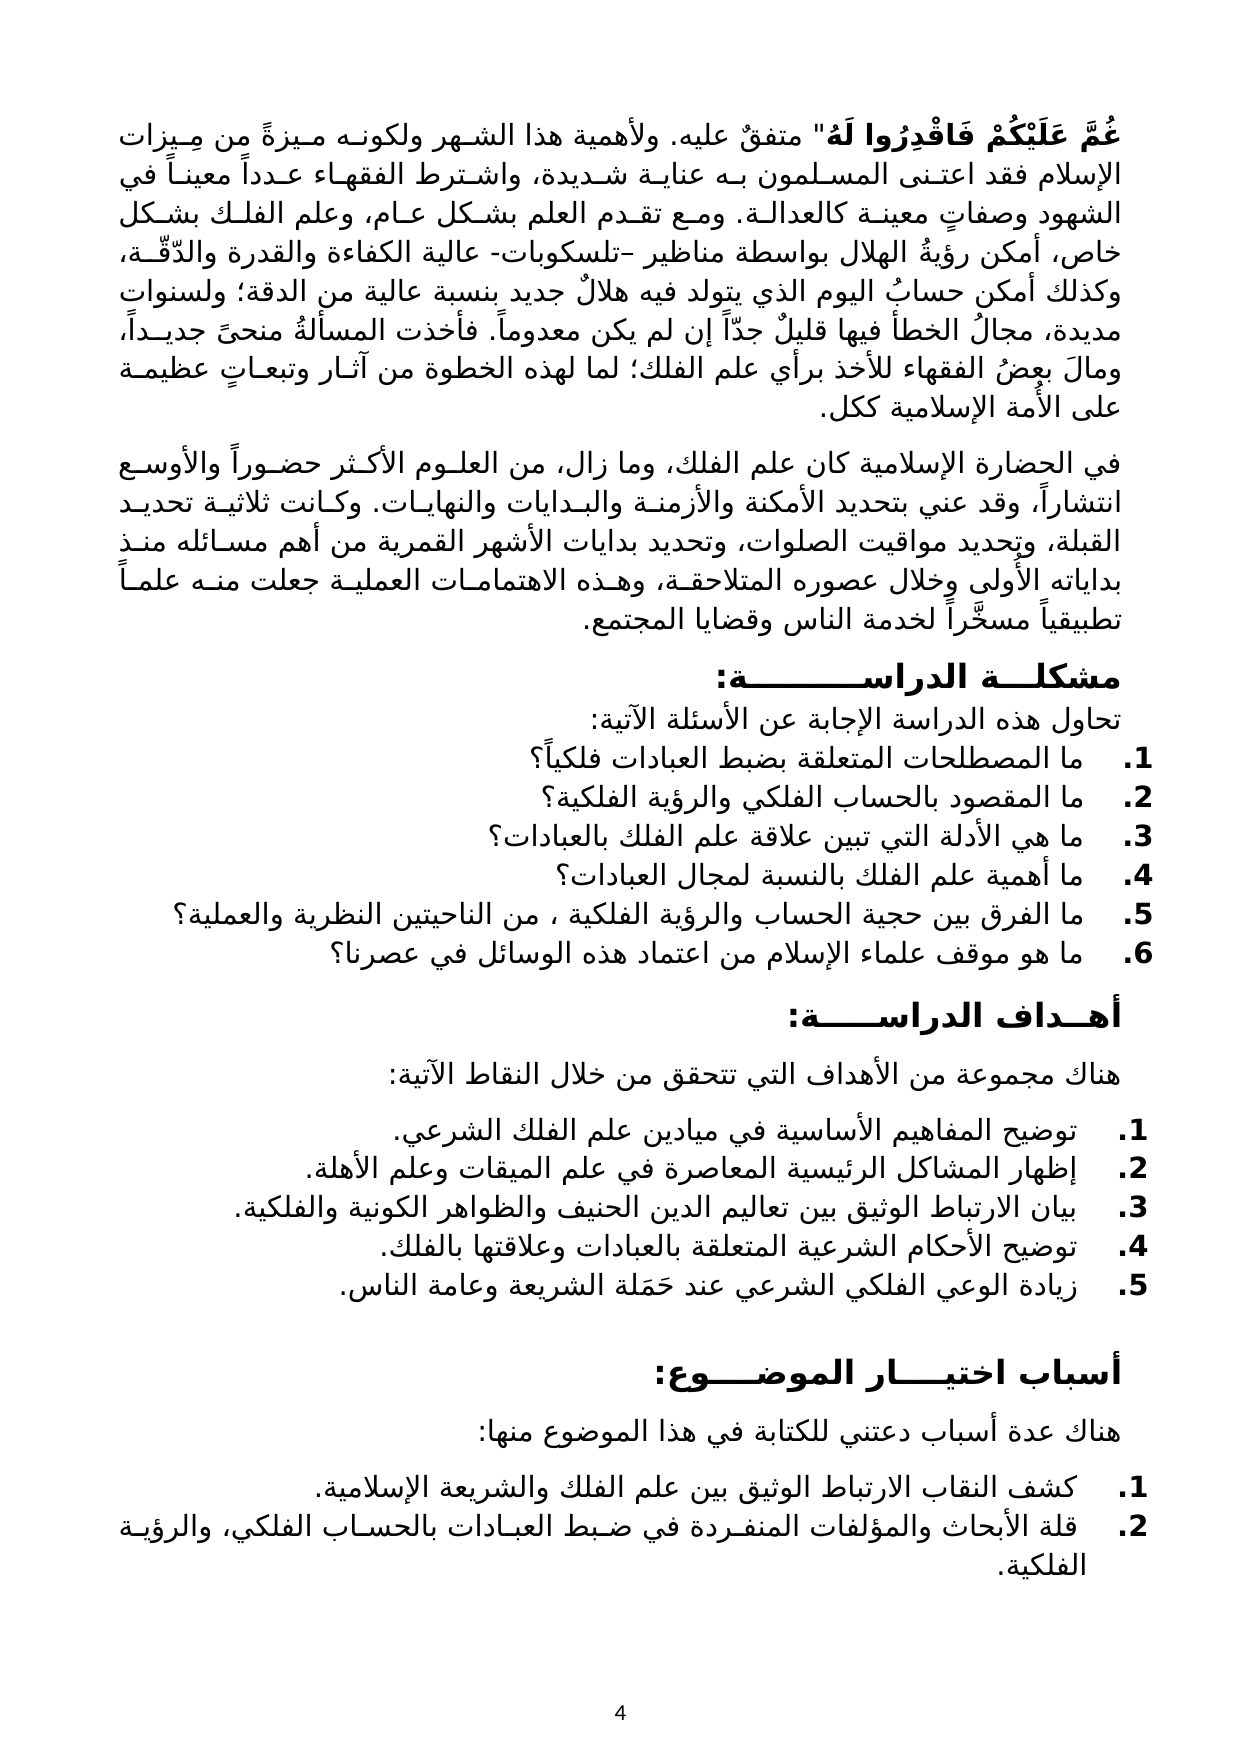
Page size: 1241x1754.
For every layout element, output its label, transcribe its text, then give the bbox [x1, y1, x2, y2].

list توضيح الأحكام الشرعية المتعلقة بالعبادات وعلاقتها بالفلك. [118, 1230, 1117, 1264]
list قلة الأبحاث والمؤلفات المنفردة في ضبط العبادات بالحساب الفلكي، والرؤية الفلكية. [118, 1509, 1117, 1582]
text في الحضارة الإسلامية كان علم الفلك، وما زال، من العلوم الأكثر حضوراً والأوسع انتشاراً، وقد عني بتحديد الأمكنة والأزمنة والبدايات والنهايات. وكانت ثلاثية تحديد القبلة، وتحديد مواقيت الصلوات، وتحديد بدايات الأشهر القمرية من أهم مسائله منذ بداياته الأُولى وخلال عصوره المتلاحقة، وهذه الاهتمامات العملية جعلت منه علماً تطبيقياً مسخَّراً لخدمة الناس وقضايا المجتمع. [118, 446, 1122, 636]
list ما أهمية علم الفلك بالنسبة لمجال العبادات؟ [118, 858, 1122, 892]
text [118, 118, 1122, 425]
list ما الفرق بين حجية الحساب والرؤية الفلكية ، من الناحيتين النظرية والعملية؟ [118, 897, 1122, 931]
list توضيح المفاهيم الأساسية في ميادين علم الفلك الشرعي. [118, 1113, 1117, 1147]
text هناك عدة أسباب دعتني للكتابة في هذا الموضوع منها: [118, 1414, 1122, 1448]
text مشكلـــة الدراســــــــــة: [118, 658, 1122, 697]
list إظهار المشاكل الرئيسية المعاصرة في علم الميقات وعلم الأهلة. [118, 1152, 1117, 1186]
text تحاول هذه الدراسة الإجابة عن الأسئلة الآتية: [118, 702, 1122, 736]
text أهــداف الدراســـــة: [118, 996, 1122, 1035]
text أسباب اختيــــار الموضــــوع: [118, 1353, 1122, 1392]
list ما المصطلحات المتعلقة بضبط العبادات فلكياً؟ [118, 741, 1122, 775]
list ما هي الأدلة التي تبين علاقة علم الفلك بالعبادات؟ [118, 819, 1122, 853]
list كشف النقاب الارتباط الوثيق بين علم الفلك والشريعة الإسلامية. [118, 1470, 1117, 1504]
list ما هو موقف علماء الإسلام من اعتماد هذه الوسائل في عصرنا؟ [118, 936, 1122, 970]
list ما المقصود بالحساب الفلكي والرؤية الفلكية؟ [118, 780, 1122, 814]
list زيادة الوعي الفلكي الشرعي عند حَمَلة الشريعة وعامة الناس. [118, 1269, 1117, 1303]
list بيان الارتباط الوثيق بين تعاليم الدين الحنيف والظواهر الكونية والفلكية. [118, 1191, 1117, 1225]
text هناك مجموعة من الأهداف التي تتحقق من خلال النقاط الآتية: [118, 1057, 1122, 1091]
